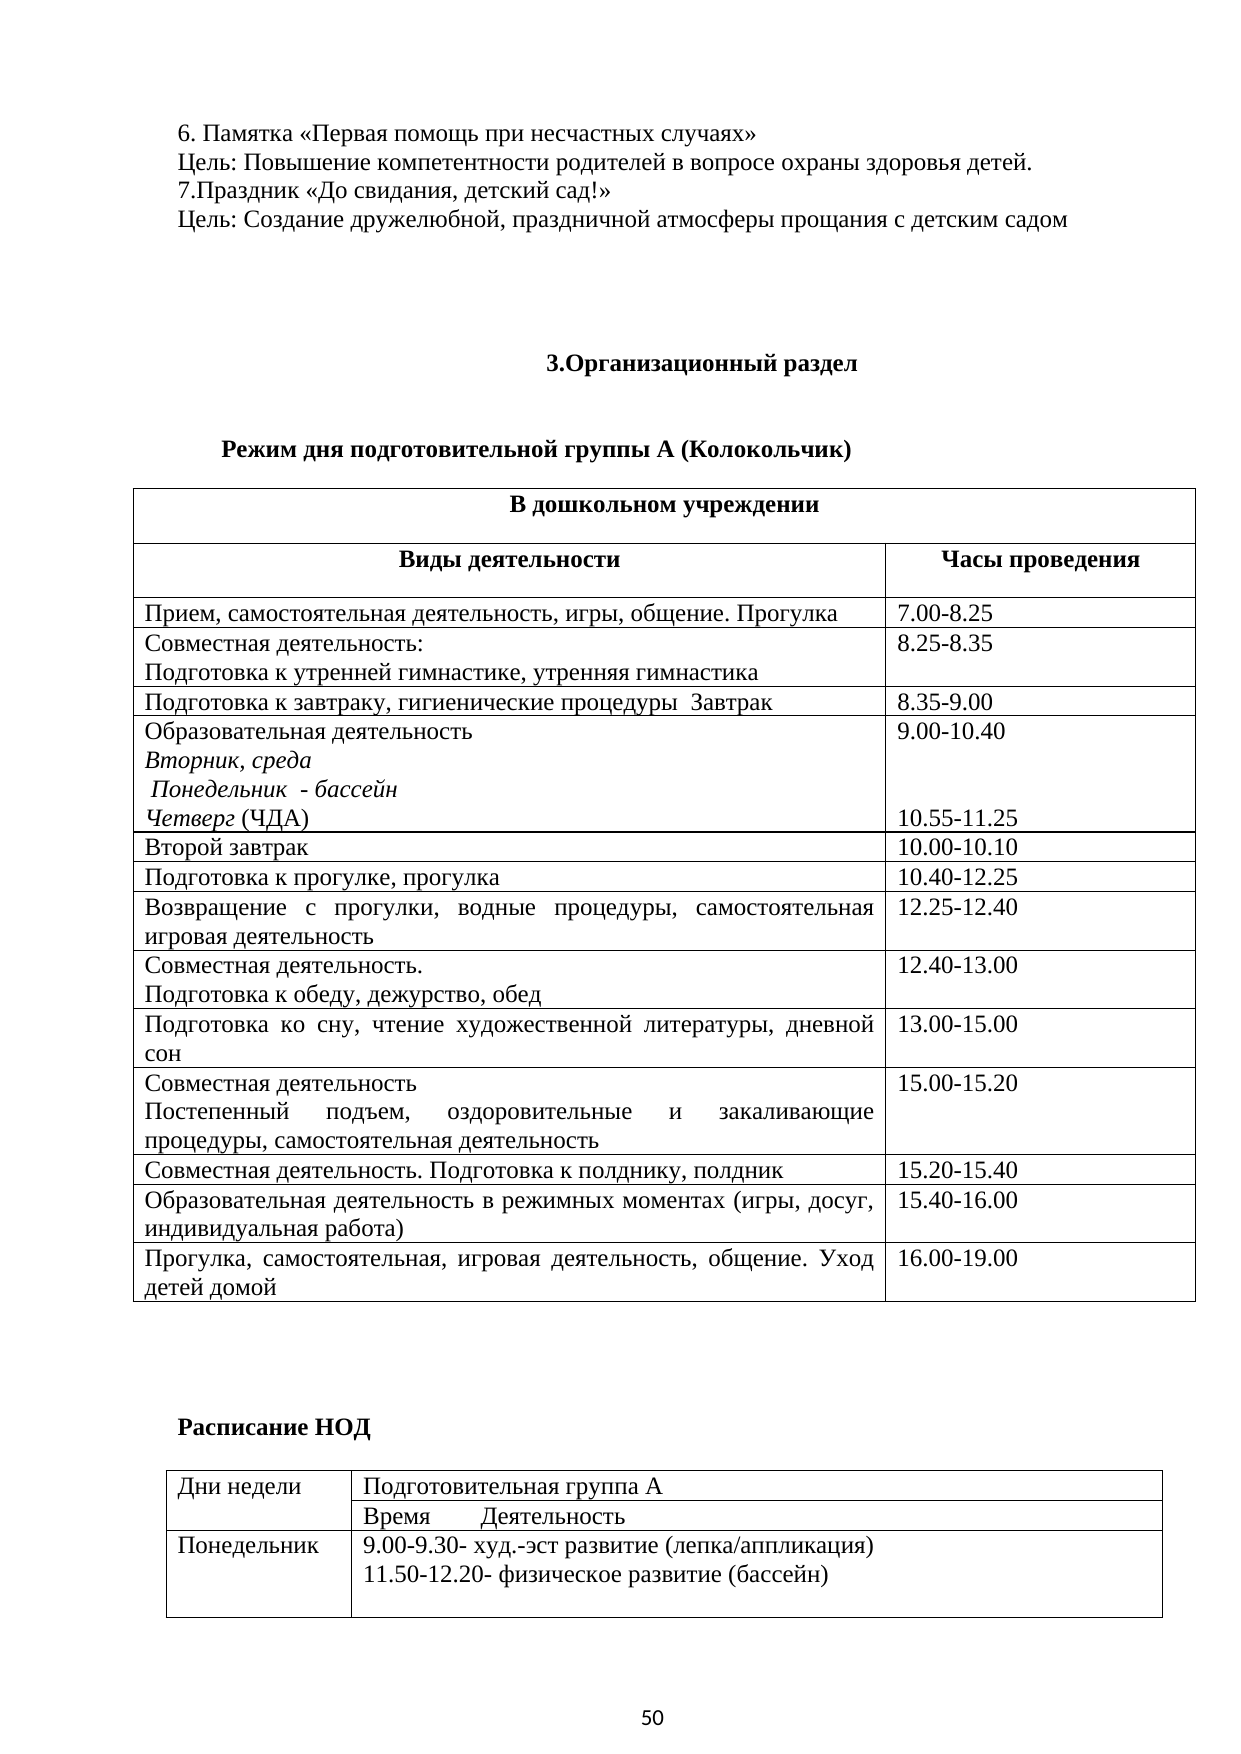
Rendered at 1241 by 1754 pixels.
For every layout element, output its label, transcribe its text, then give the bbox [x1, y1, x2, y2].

text 7.Праздник «До свидания, детский сад!» [177, 176, 1152, 204]
table_cell Подготовка ко сну, чтение художественной литературы, дневной сон [134, 1009, 885, 1067]
table_cell Прогулка, самостоятельная, игровая деятельность, общение. Уход детей домой [134, 1243, 885, 1301]
table_cell 7.00-8.25 [886, 598, 1195, 627]
table_cell Образовательная деятельность Вторник, среда Понедельник - бассейн Четверг (ЧДА) [134, 716, 885, 831]
table_cell Совместная деятельность. Подготовка к полднику, полдник [134, 1155, 885, 1184]
table_cell 15.00-15.20 [886, 1068, 1195, 1154]
table_cell Совместная деятельность Постепенный подъем, оздоровительные и закаливающие процедуры, самостоятельная деятельность [134, 1068, 885, 1154]
table_cell 9.00-9.30- худ.-эст развитие (лепка/аппликация) 11.50-12.20- физическое развитие (бассейн) [352, 1531, 1162, 1617]
table_cell 12.40-13.00 [886, 951, 1195, 1008]
table_cell Второй завтрак [134, 833, 885, 861]
text Цель: Повышение компетентности родителей в вопросе охраны здоровья детей. [177, 147, 1152, 176]
table_cell Время Деятельность [352, 1501, 1162, 1529]
table_header Подготовительная группа А [352, 1471, 1162, 1500]
table_header В дошкольном учреждении [134, 489, 1195, 543]
table_cell 13.00-15.00 [886, 1009, 1195, 1067]
text Цель: Создание дружелюбной, праздничной атмосферы прощания с детским садом [177, 204, 1152, 233]
table_cell Совместная деятельность: Подготовка к утренней гимнастике, утренняя гимнастика [134, 628, 885, 686]
table_cell Понедельник [167, 1531, 351, 1617]
table_cell 8.35-9.00 [886, 687, 1195, 715]
text Расписание НОД [177, 1412, 1152, 1441]
table_cell Возвращение с прогулки, водные процедуры, самостоятельная игровая деятельность [134, 892, 885, 949]
text Режим дня подготовительной группы А (Колокольчик) [177, 434, 1152, 463]
table_cell Подготовка к завтраку, гигиенические процедуры Завтрак [134, 687, 885, 715]
table_cell 10.00-10.10 [886, 833, 1195, 861]
table_cell 16.00-19.00 [886, 1243, 1195, 1301]
list 3.Организационный раздел [252, 348, 1152, 377]
table_cell Часы проведения [886, 544, 1195, 597]
table_cell 8.25-8.35 [886, 628, 1195, 686]
table_cell Совместная деятельность. Подготовка к обеду, дежурство, обед [134, 951, 885, 1008]
table_cell Виды деятельности [134, 544, 885, 597]
table_cell 10.40-12.25 [886, 862, 1195, 891]
table_cell 15.20-15.40 [886, 1155, 1195, 1184]
table_cell 9.00-10.40 10.55-11.25 [886, 716, 1195, 831]
table_cell Прием, самостоятельная деятельность, игры, общение. Прогулка [134, 598, 885, 627]
table_cell 12.25-12.40 [886, 892, 1195, 949]
text 6. Памятка «Первая помощь при несчастных случаях» [177, 118, 1152, 147]
table_header Дни недели [167, 1471, 351, 1529]
table_cell Подготовка к прогулке, прогулка [134, 862, 885, 891]
table_cell 15.40-16.00 [886, 1185, 1195, 1242]
table_cell Образовательная деятельность в режимных моментах (игры, досуг, индивидуальная работа) [134, 1185, 885, 1242]
